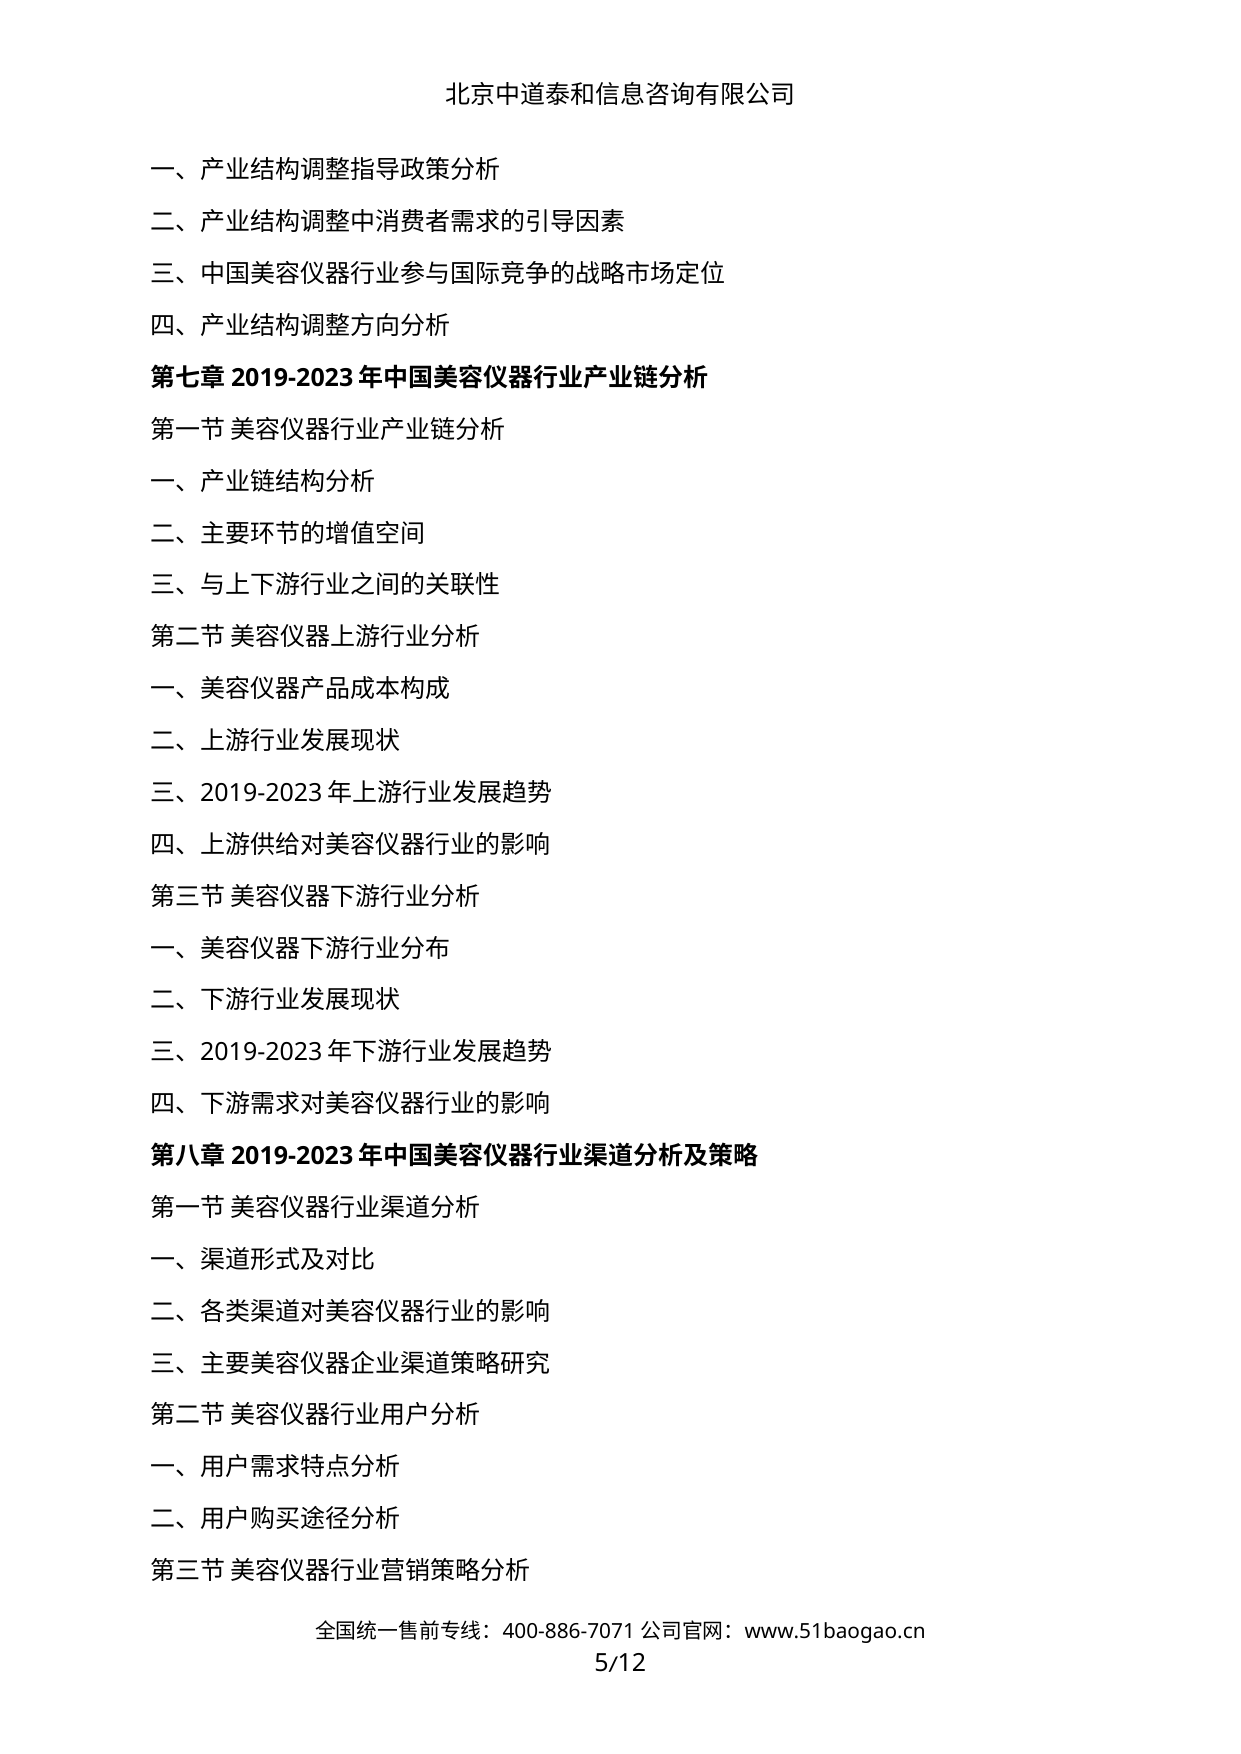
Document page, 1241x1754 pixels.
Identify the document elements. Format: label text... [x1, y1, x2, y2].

text 第二节 美容仪器上游行业分析 [150, 617, 1090, 653]
text 三、与上下游行业之间的关联性 [150, 565, 1090, 601]
text 四、下游需求对美容仪器行业的影响 [150, 1084, 1090, 1120]
text 第三节 美容仪器行业营销策略分析 [150, 1551, 1090, 1587]
text 四、上游供给对美容仪器行业的影响 [150, 824, 1090, 861]
text 第一节 美容仪器行业产业链分析 [150, 409, 1090, 446]
text 二、用户购买途径分析 [150, 1499, 1090, 1535]
text 第一节 美容仪器行业渠道分析 [150, 1187, 1090, 1224]
text 三、2019-2023年下游行业发展趋势 [150, 1032, 1090, 1068]
text 二、产业结构调整中消费者需求的引导因素 [150, 202, 1090, 238]
text 一、美容仪器下游行业分布 [150, 928, 1090, 964]
text 三、2019-2023年上游行业发展趋势 [150, 772, 1090, 809]
text 一、产业链结构分析 [150, 461, 1090, 497]
text 一、用户需求特点分析 [150, 1447, 1090, 1483]
text 第七章 2019-2023年中国美容仪器行业产业链分析 [150, 357, 1090, 394]
text 一、美容仪器产品成本构成 [150, 669, 1090, 705]
text 二、上游行业发展现状 [150, 721, 1090, 757]
text 二、下游行业发展现状 [150, 980, 1090, 1016]
text 第八章 2019-2023年中国美容仪器行业渠道分析及策略 [150, 1136, 1090, 1172]
text 二、主要环节的增值空间 [150, 513, 1090, 549]
text 第三节 美容仪器下游行业分析 [150, 876, 1090, 912]
text 三、中国美容仪器行业参与国际竞争的战略市场定位 [150, 254, 1090, 290]
text 一、渠道形式及对比 [150, 1239, 1090, 1276]
text 三、主要美容仪器企业渠道策略研究 [150, 1343, 1090, 1379]
text 四、产业结构调整方向分析 [150, 306, 1090, 342]
text 一、产业结构调整指导政策分析 [150, 150, 1090, 186]
text 第二节 美容仪器行业用户分析 [150, 1395, 1090, 1431]
text 二、各类渠道对美容仪器行业的影响 [150, 1291, 1090, 1327]
